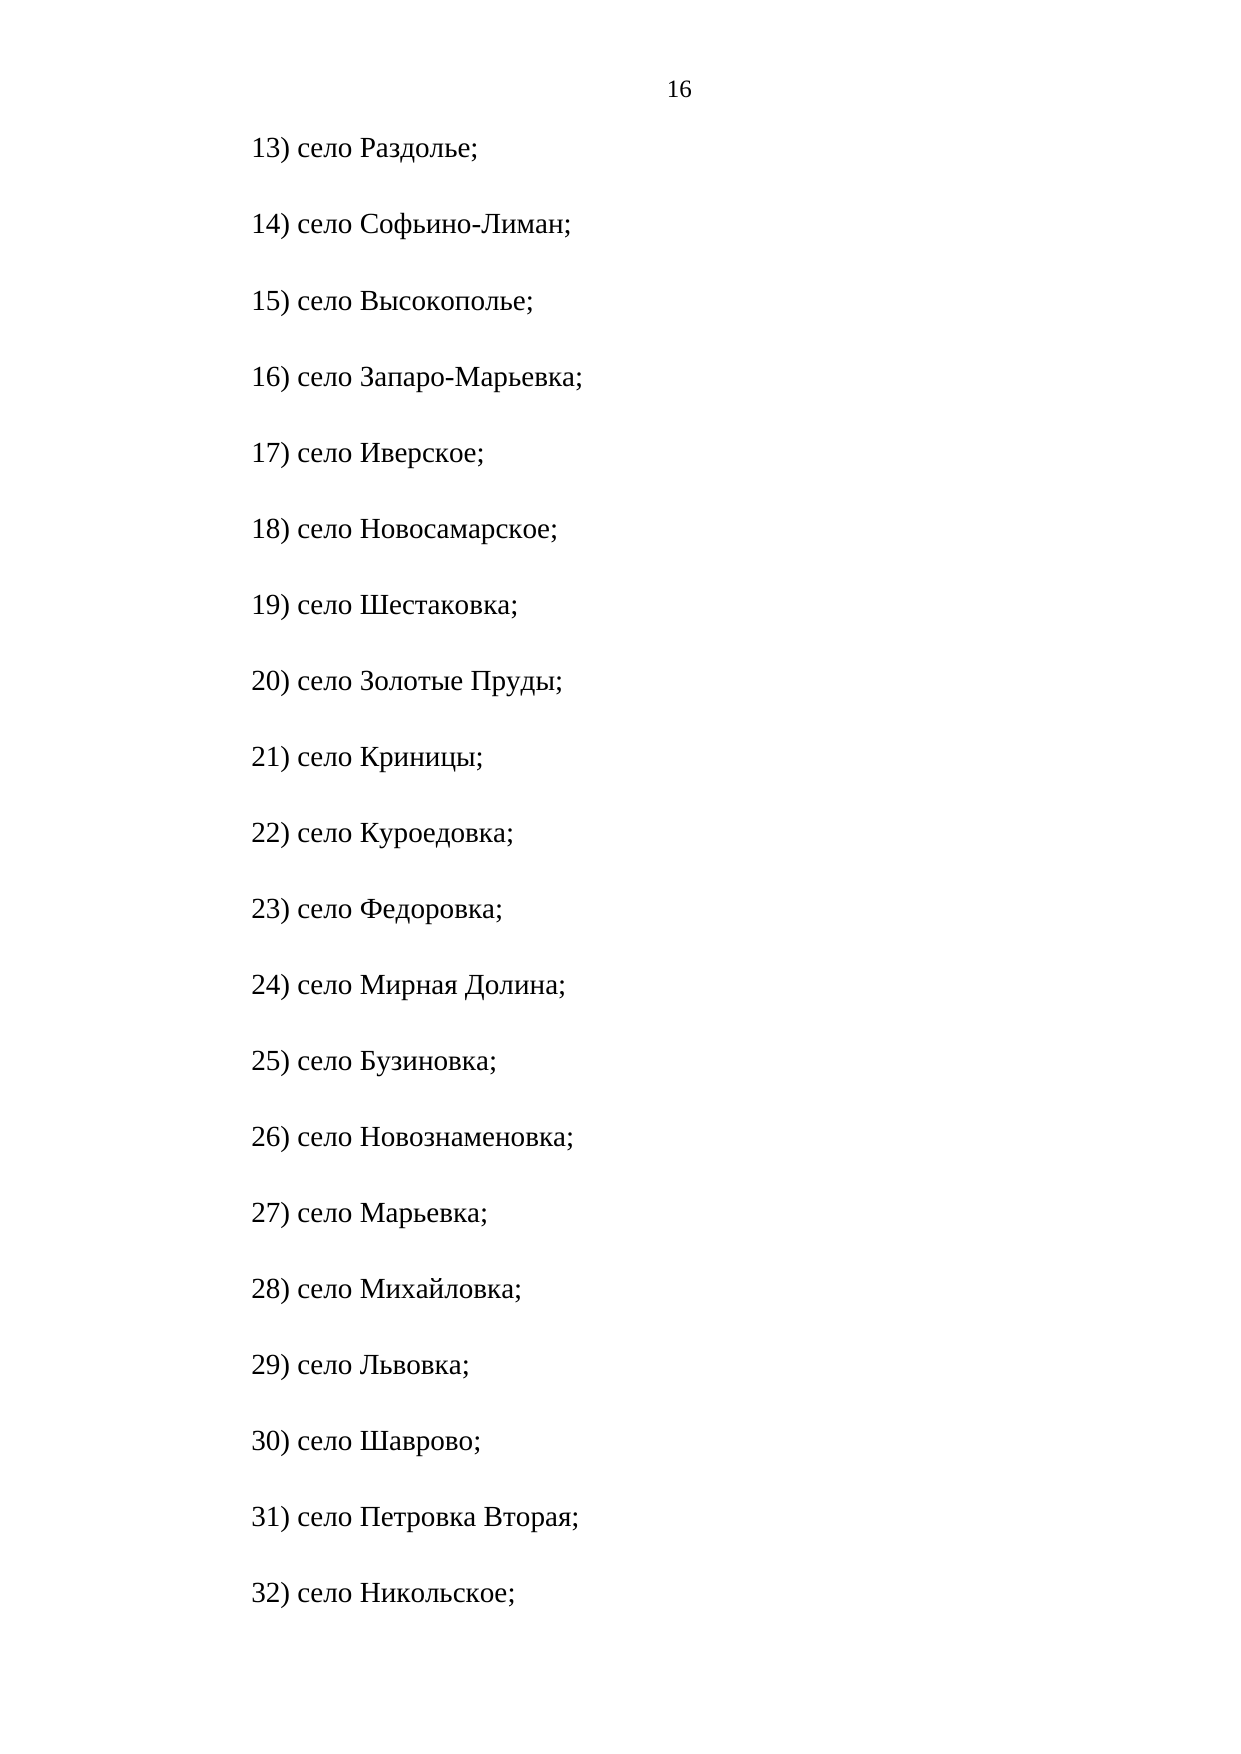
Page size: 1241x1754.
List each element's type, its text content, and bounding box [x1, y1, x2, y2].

text 15) село Высокополье; [177, 283, 1181, 316]
text 18) село Новосамарское; [177, 511, 1181, 544]
text 14) село Софьино-Лиман; [177, 207, 1181, 240]
text 17) село Иверское; [177, 435, 1181, 468]
text 24) село Мирная Долина; [177, 967, 1181, 1001]
text 28) село Михайловка; [177, 1271, 1181, 1305]
text 19) село Шестаковка; [177, 587, 1181, 620]
text 31) село Петровка Вторая; [177, 1499, 1181, 1533]
text 27) село Марьевка; [177, 1195, 1181, 1229]
text 29) село Львовка; [177, 1347, 1181, 1381]
text 20) село Золотые Пруды; [177, 663, 1181, 696]
text 25) село Бузиновка; [177, 1043, 1181, 1077]
text 21) село Криницы; [177, 739, 1181, 772]
text 13) село Раздолье; [177, 131, 1181, 164]
text 22) село Куроедовка; [177, 815, 1181, 848]
text 32) село Никольское; [177, 1575, 1181, 1609]
text 16) село Запаро-Марьевка; [177, 359, 1181, 392]
text 30) село Шаврово; [177, 1423, 1181, 1457]
text 23) село Федоровка; [177, 891, 1181, 924]
text 26) село Новознаменовка; [177, 1119, 1181, 1153]
